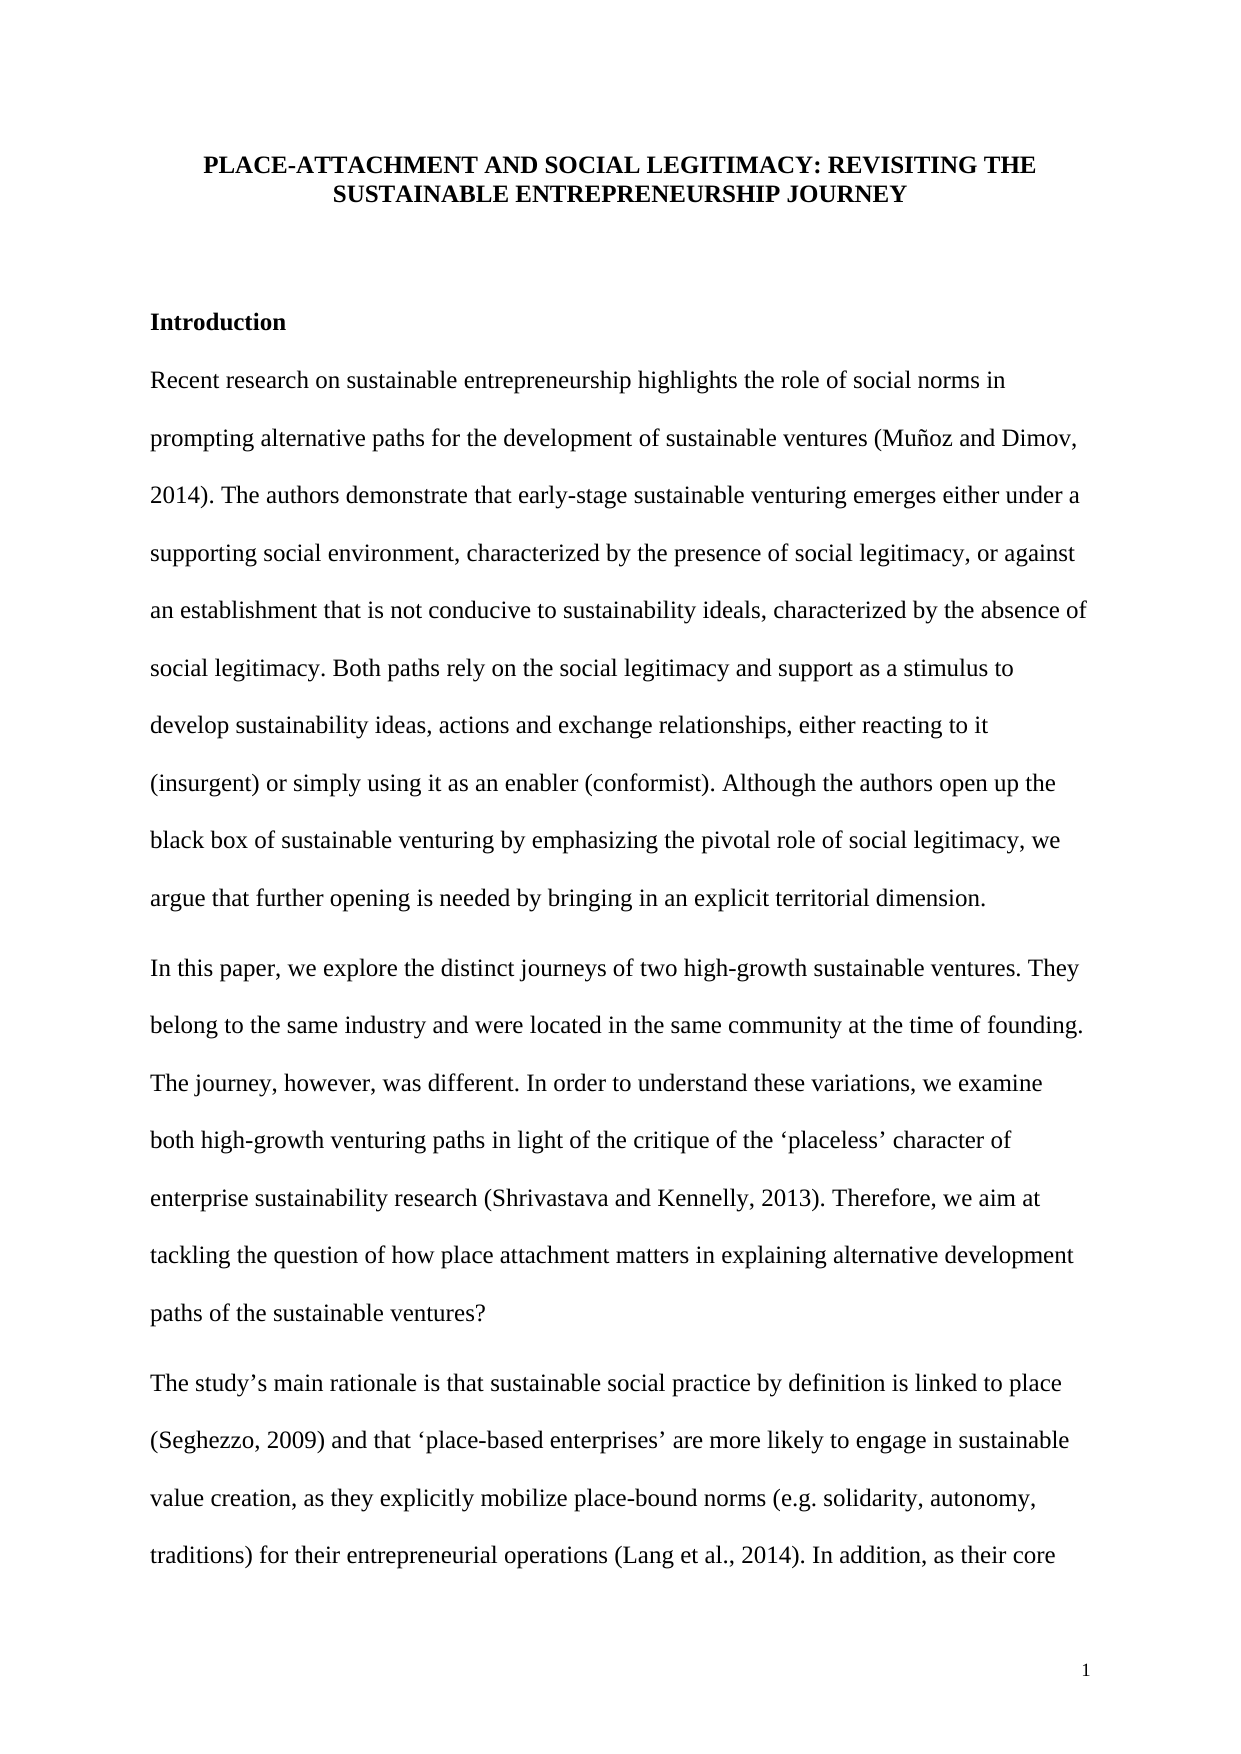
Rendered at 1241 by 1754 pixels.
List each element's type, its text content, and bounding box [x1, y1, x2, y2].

text Introduction [150, 307, 1090, 336]
text Recent research on sustainable entrepreneurship highlights the role of social norms in prompting alternative paths for the development of sustainable ventures (Muñoz and Dimov, 2014). The authors demonstrate that early-stage sustainable venturing emerges either under a supporting social environment, characterized by the presence of social legitimacy, or against an establishment that is not conducive to sustainability ideals, characterized by the absence of social legitimacy. Both paths rely on the social legitimacy and support as a stimulus to develop sustainability ideas, actions and exchange relationships, either reacting to it (insurgent) or simply using it as an enabler (conformist). Although the authors open up the black box of sustainable venturing by emphasizing the pivotal role of social legitimacy, we argue that further opening is needed by bringing in an explicit territorial dimension. [150, 365, 1090, 911]
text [150, 1368, 1090, 1569]
text In this paper, we explore the distinct journeys of two high-growth sustainable ventures. They belong to the same industry and were located in the same community at the time of founding. The journey, however, was different. In order to understand these variations, we examine both high-growth venturing paths in light of the critique of the ‘placeless’ character of enterprise sustainability research (Shrivastava and Kennelly, 2013). Therefore, we aim at tackling the question of how place attachment matters in explaining alternative development paths of the sustainable ventures? [150, 953, 1090, 1326]
text PLACE-ATTACHMENT AND SOCIAL LEGITIMACY: REVISITING THE SUSTAINABLE ENTREPRENEURSHIP JOURNEY [150, 150, 1090, 207]
